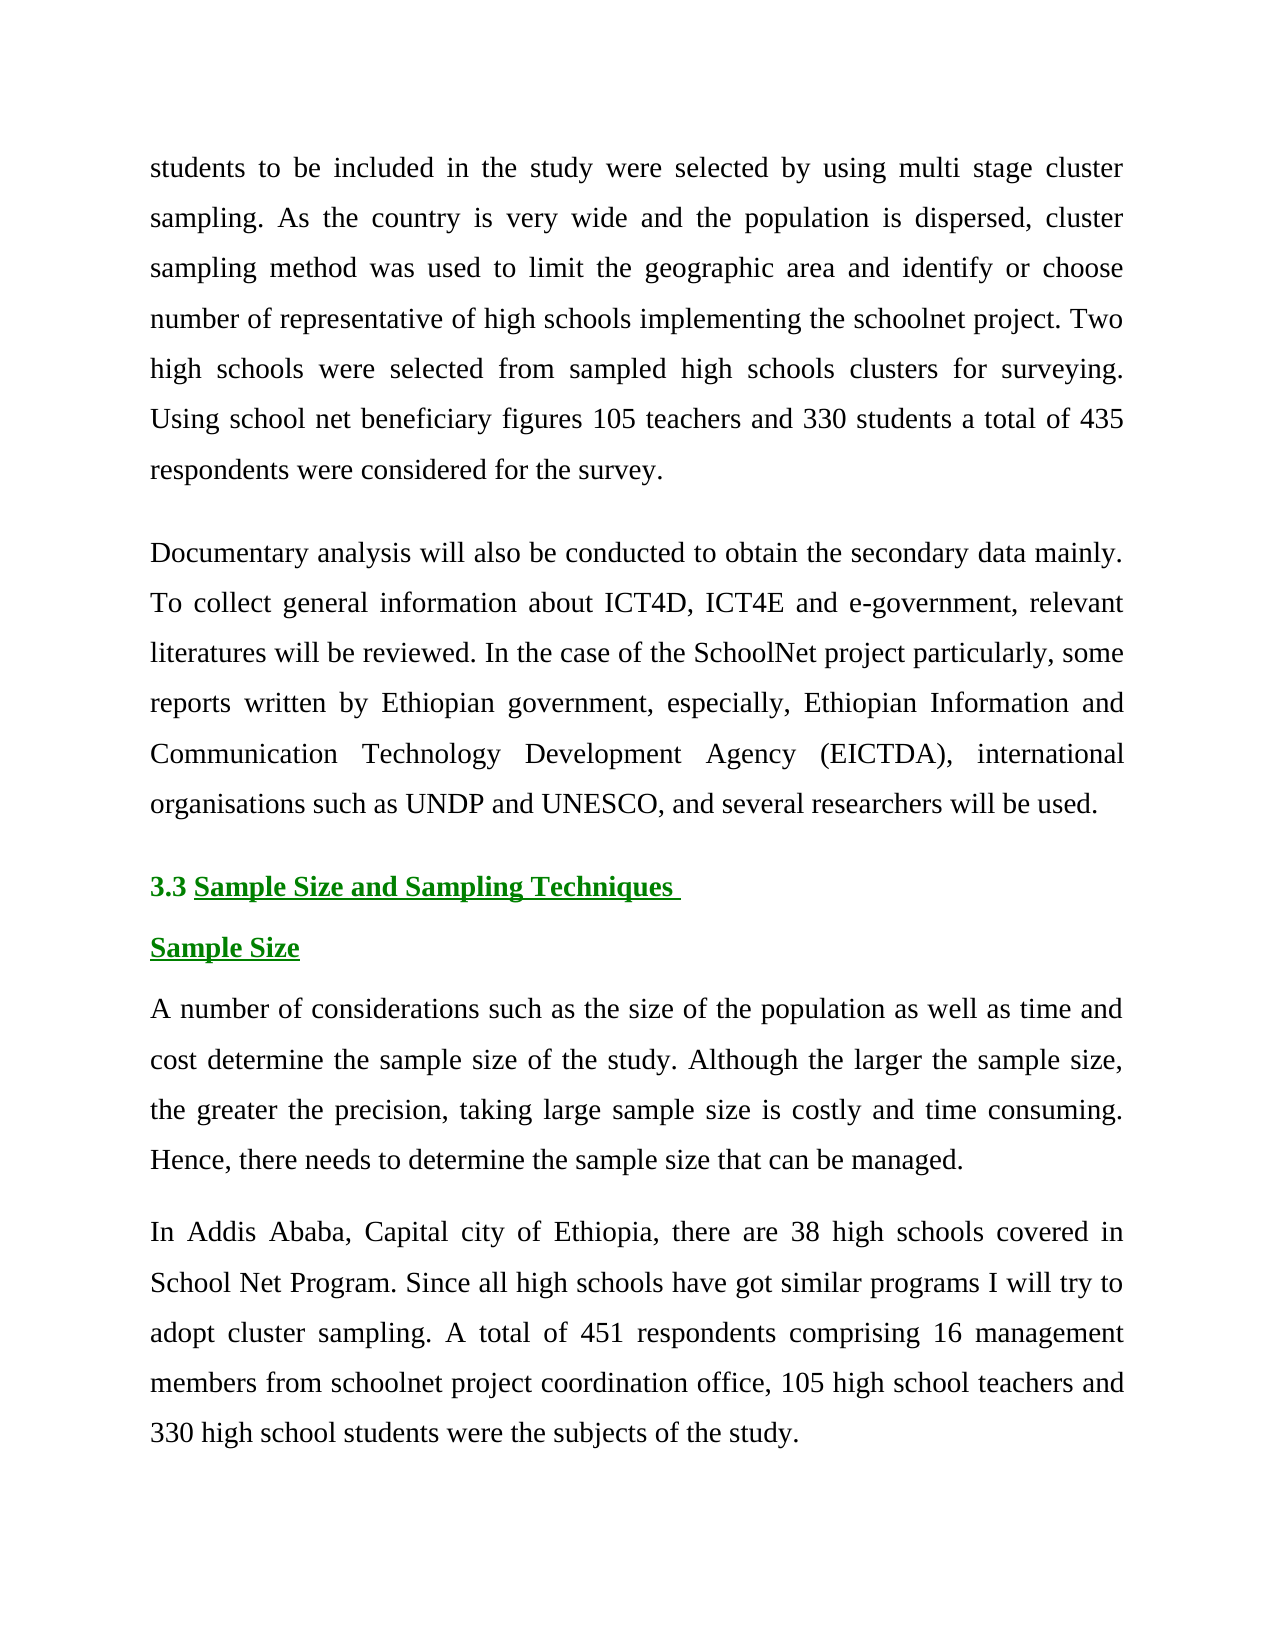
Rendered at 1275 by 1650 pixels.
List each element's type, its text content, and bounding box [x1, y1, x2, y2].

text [150, 150, 1125, 485]
text A number of considerations such as the size of the population as well as time and cost determine the sample size of the study. Although the larger the sample size, the greater the precision, taking large sample size is costly and time consuming. Hence, there needs to determine the sample size that can be managed. [150, 992, 1125, 1176]
text 3.3 Sample Size and Sampling Techniques [150, 869, 1125, 903]
text Documentary analysis will also be conducted to obtain the secondary data mainly. To collect general information about ICT4D, ICT4E and e-government, relevant literatures will be reviewed. In the case of the SchoolNet project particularly, some reports written by Ethiopian government, especially, Ethiopian Information and Communication Technology Development Agency (EICTDA), international organisations such as UNDP and UNESCO, and several researchers will be used. [150, 535, 1125, 820]
text In Addis Ababa, Capital city of Ethiopia, there are 38 high schools covered in School Net Program. Since all high schools have got similar programs I will try to adopt cluster sampling. A total of 451 respondents comprising 16 management members from schoolnet project coordination office, 105 high school teachers and 330 high school students were the subjects of the study. [150, 1214, 1125, 1449]
text Sample Size [150, 930, 1125, 964]
